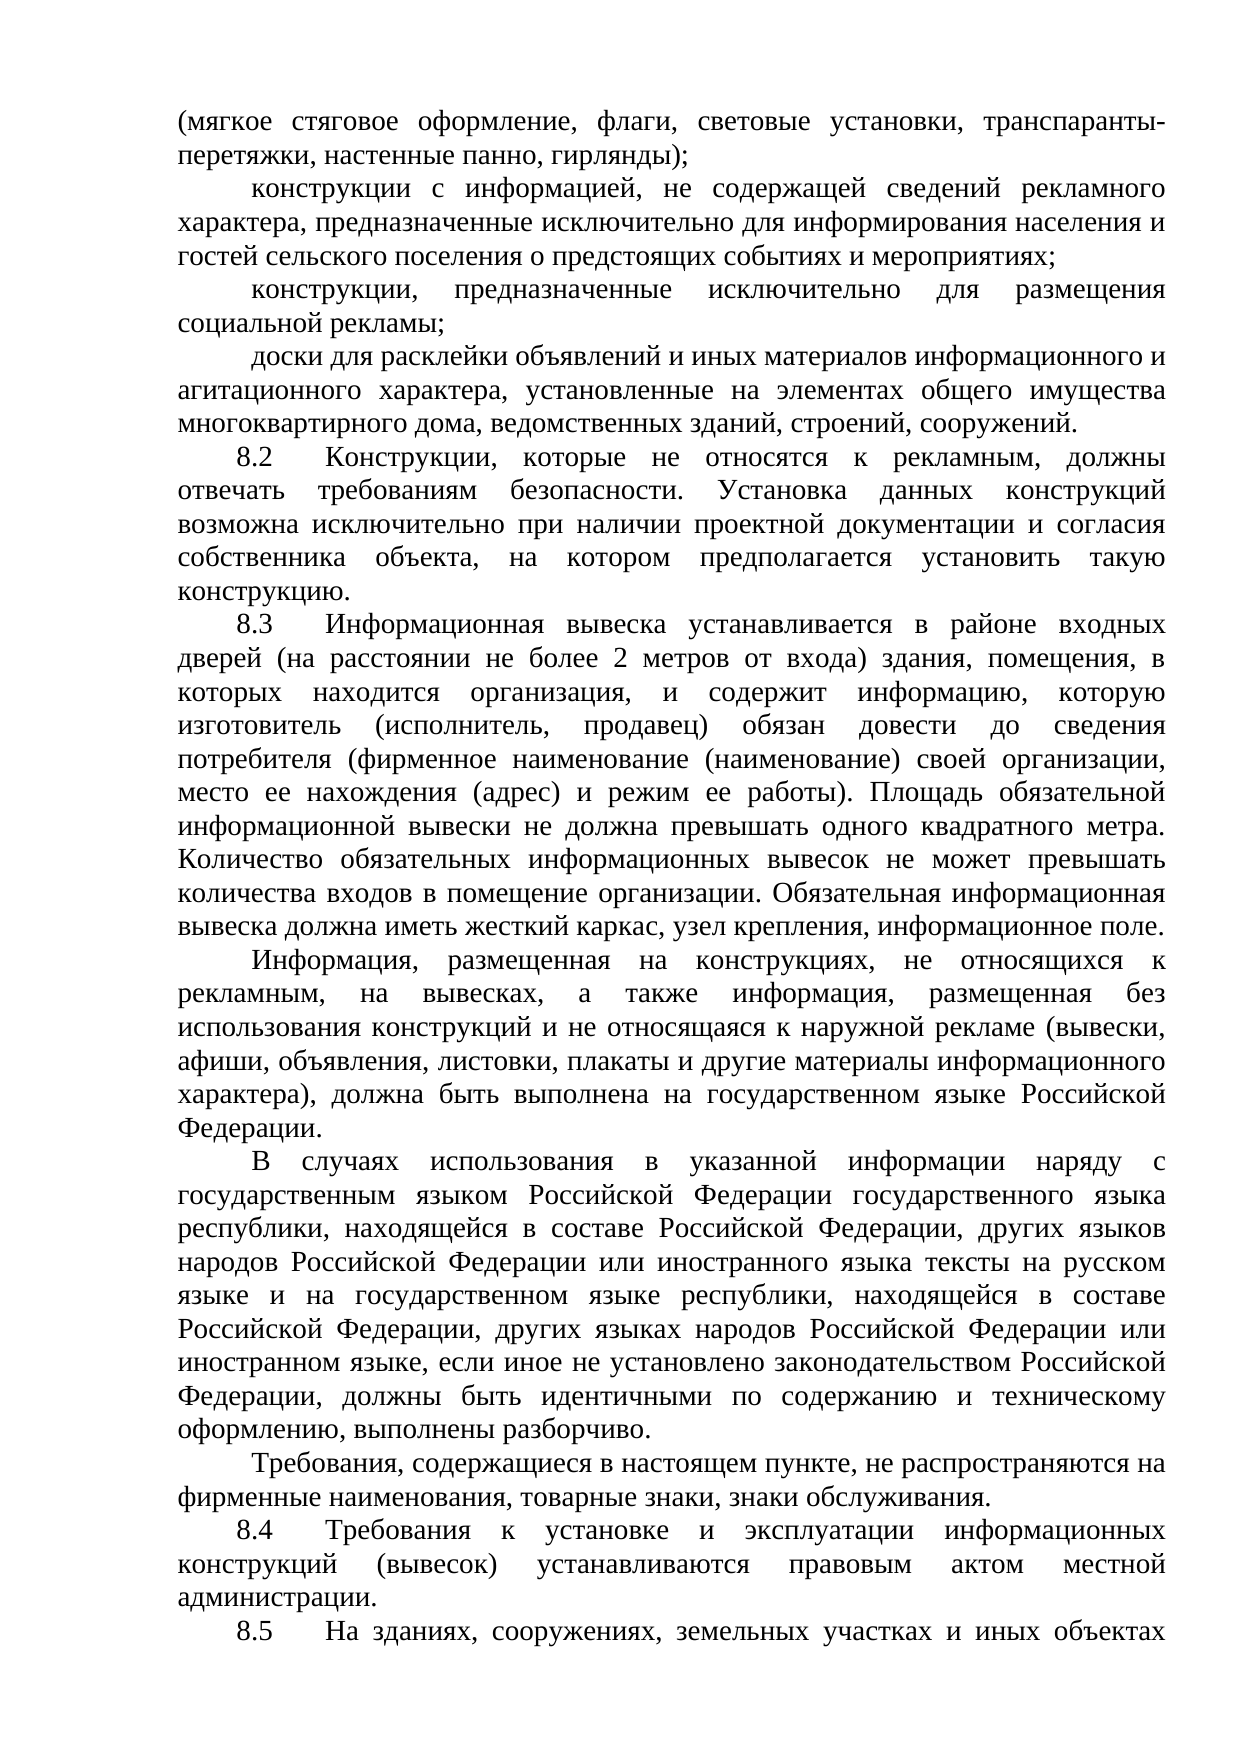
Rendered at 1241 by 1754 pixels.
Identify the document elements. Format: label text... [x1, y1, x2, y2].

list Конструкции, которые не относятся к рекламным, должны отвечать требованиям безопасности. Установка данных конструкций возможна исключительно при наличии проектной документации и согласия собственника объекта, на котором предполагается установить такую конструкцию. [177, 439, 1167, 607]
list Информация, размещенная на конструкциях, не относящихся к рекламным, на вывесках, а также информация, размещенная без использования конструкций и не относящаяся к наружной рекламе (вывески, афиши, объявления, листовки, плакаты и другие материалы информационного характера), должна быть выполнена на государственном языке Российской Федерации. [177, 942, 1167, 1143]
list В случаях использования в указанной информации наряду с государственным языком Российской Федерации государственного языка республики, находящейся в составе Российской Федерации, других языков народов Российской Федерации или иностранного языка тексты на русском языке и на государственном языке республики, находящейся в составе Российской Федерации, других языках народов Российской Федерации или иностранном языке, если иное не установлено законодательством Российской Федерации, должны быть идентичными по содержанию и техническому оформлению, выполнены разборчиво. [177, 1143, 1167, 1445]
text конструкции с информацией, не содержащей сведений рекламного характера, предназначенные исключительно для информирования населения и гостей сельского поселения о предстоящих событиях и мероприятиях; [177, 171, 1167, 271]
list Требования к установке и эксплуатации информационных конструкций (вывесок) устанавливаются правовым актом местной администрации. [177, 1512, 1167, 1613]
text доски для расклейки объявлений и иных материалов информационного и агитационного характера, установленные на элементах общего имущества многоквартирного дома, ведомственных зданий, строений, сооружений. [177, 338, 1167, 439]
list Требования, содержащиеся в настоящем пункте, не распространяются на фирменные наименования, товарные знаки, знаки обслуживания. [177, 1445, 1167, 1512]
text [177, 103, 1167, 171]
text конструкции, предназначенные исключительно для размещения социальной рекламы; [177, 271, 1167, 338]
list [177, 1613, 1167, 1646]
list Информационная вывеска устанавливается в районе входных дверей (на расстоянии не более 2 метров от входа) здания, помещения, в которых находится организация, и содержит информацию, которую изготовитель (исполнитель, продавец) обязан довести до сведения потребителя (фирменное наименование (наименование) своей организации, место ее нахождения (адрес) и режим ее работы). Площадь обязательной информационной вывески не должна превышать одного квадратного метра. Количество обязательных информационных вывесок не может превышать количества входов в помещение организации. Обязательная информационная вывеска должна иметь жесткий каркас, узел крепления, информационное поле. [177, 607, 1167, 942]
